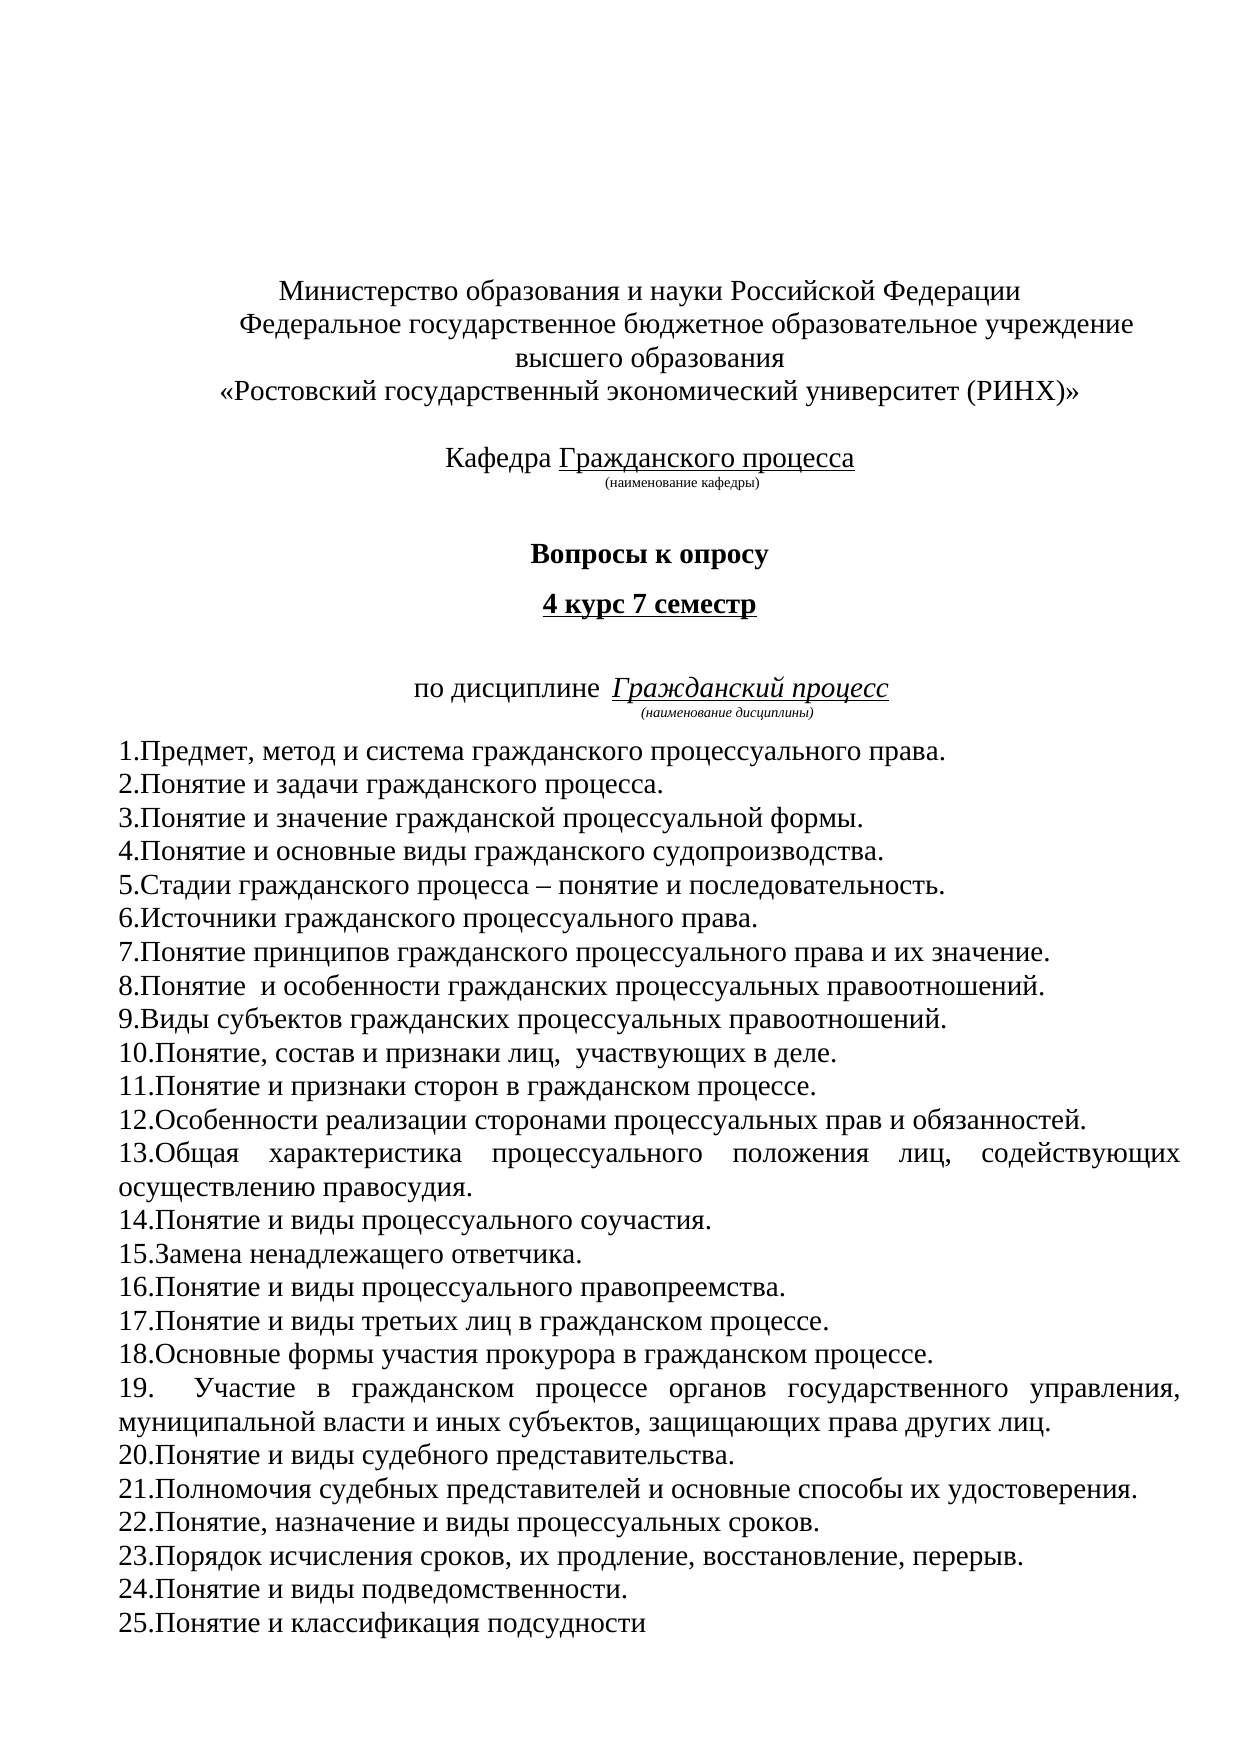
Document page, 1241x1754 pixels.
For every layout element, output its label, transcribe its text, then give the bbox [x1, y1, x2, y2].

text 24.Понятие и виды подведомственности. [118, 1571, 1181, 1605]
text «Ростовский государственный экономический университет (РИНХ)» [118, 373, 1181, 407]
text по дисциплине Гражданский процесс [118, 671, 1184, 704]
text 19. Участие в гражданском процессе органов государственного управления, муниципальной власти и иных субъектов, защищающих права других лиц. [118, 1370, 1181, 1437]
text 5.Стадии гражданского процесса – понятие и последовательность. [118, 867, 1181, 901]
text 21.Полномочия судебных представителей и основные способы их удостоверения. [118, 1471, 1181, 1504]
text 13.Общая характеристика процессуального положения лиц, содействующих осуществлению правосудия. [118, 1135, 1181, 1202]
text 17.Понятие и виды третьих лиц в гражданском процессе. [118, 1303, 1181, 1337]
text 12.Особенности реализации сторонами процессуальных прав и обязанностей. [118, 1102, 1181, 1135]
text Федеральное государственное бюджетное образовательное учреждение высшего образования [118, 306, 1181, 373]
text 25.Понятие и классификация подсудности [118, 1605, 1181, 1638]
text 20.Понятие и виды судебного представительства. [118, 1437, 1181, 1471]
text 7.Понятие принципов гражданского процессуального права и их значение. [118, 934, 1181, 968]
text 14.Понятие и виды процессуального соучастия. [118, 1202, 1181, 1236]
text 10.Понятие, состав и признаки лиц, участвующих в деле. [118, 1035, 1181, 1068]
text 1.Предмет, метод и система гражданского процессуального права. [118, 733, 1181, 766]
text (наименование дисциплины) [118, 704, 1184, 733]
text 11.Понятие и признаки сторон в гражданском процессе. [118, 1068, 1181, 1102]
text 9.Виды субъектов гражданских процессуальных правоотношений. [118, 1001, 1181, 1035]
text Кафедра Гражданского процесса [118, 441, 1181, 474]
text 3.Понятие и значение гражданской процессуальной формы. [118, 800, 1181, 833]
text Министерство образования и науки Российской Федерации [118, 273, 1181, 306]
text 15.Замена ненадлежащего ответчика. [118, 1236, 1181, 1269]
text 6.Источники гражданского процессуального права. [118, 901, 1181, 934]
text 2.Понятие и задачи гражданского процесса. [118, 766, 1181, 800]
text 8.Понятие и особенности гражданских процессуальных правоотношений. [118, 968, 1181, 1001]
text 23.Порядок исчисления сроков, их продление, восстановление, перерыв. [118, 1538, 1181, 1571]
text Вопросы к опросу [118, 536, 1181, 570]
text 16.Понятие и виды процессуального правопреемства. [118, 1269, 1181, 1303]
text 18.Основные формы участия прокурора в гражданском процессе. [118, 1337, 1181, 1370]
text (наименование кафедры) [118, 474, 1181, 503]
text 22.Понятие, назначение и виды процессуальных сроков. [118, 1504, 1181, 1538]
text 4 курс 7 семестр [118, 587, 1181, 620]
text 4.Понятие и основные виды гражданского судопроизводства. [118, 833, 1181, 867]
